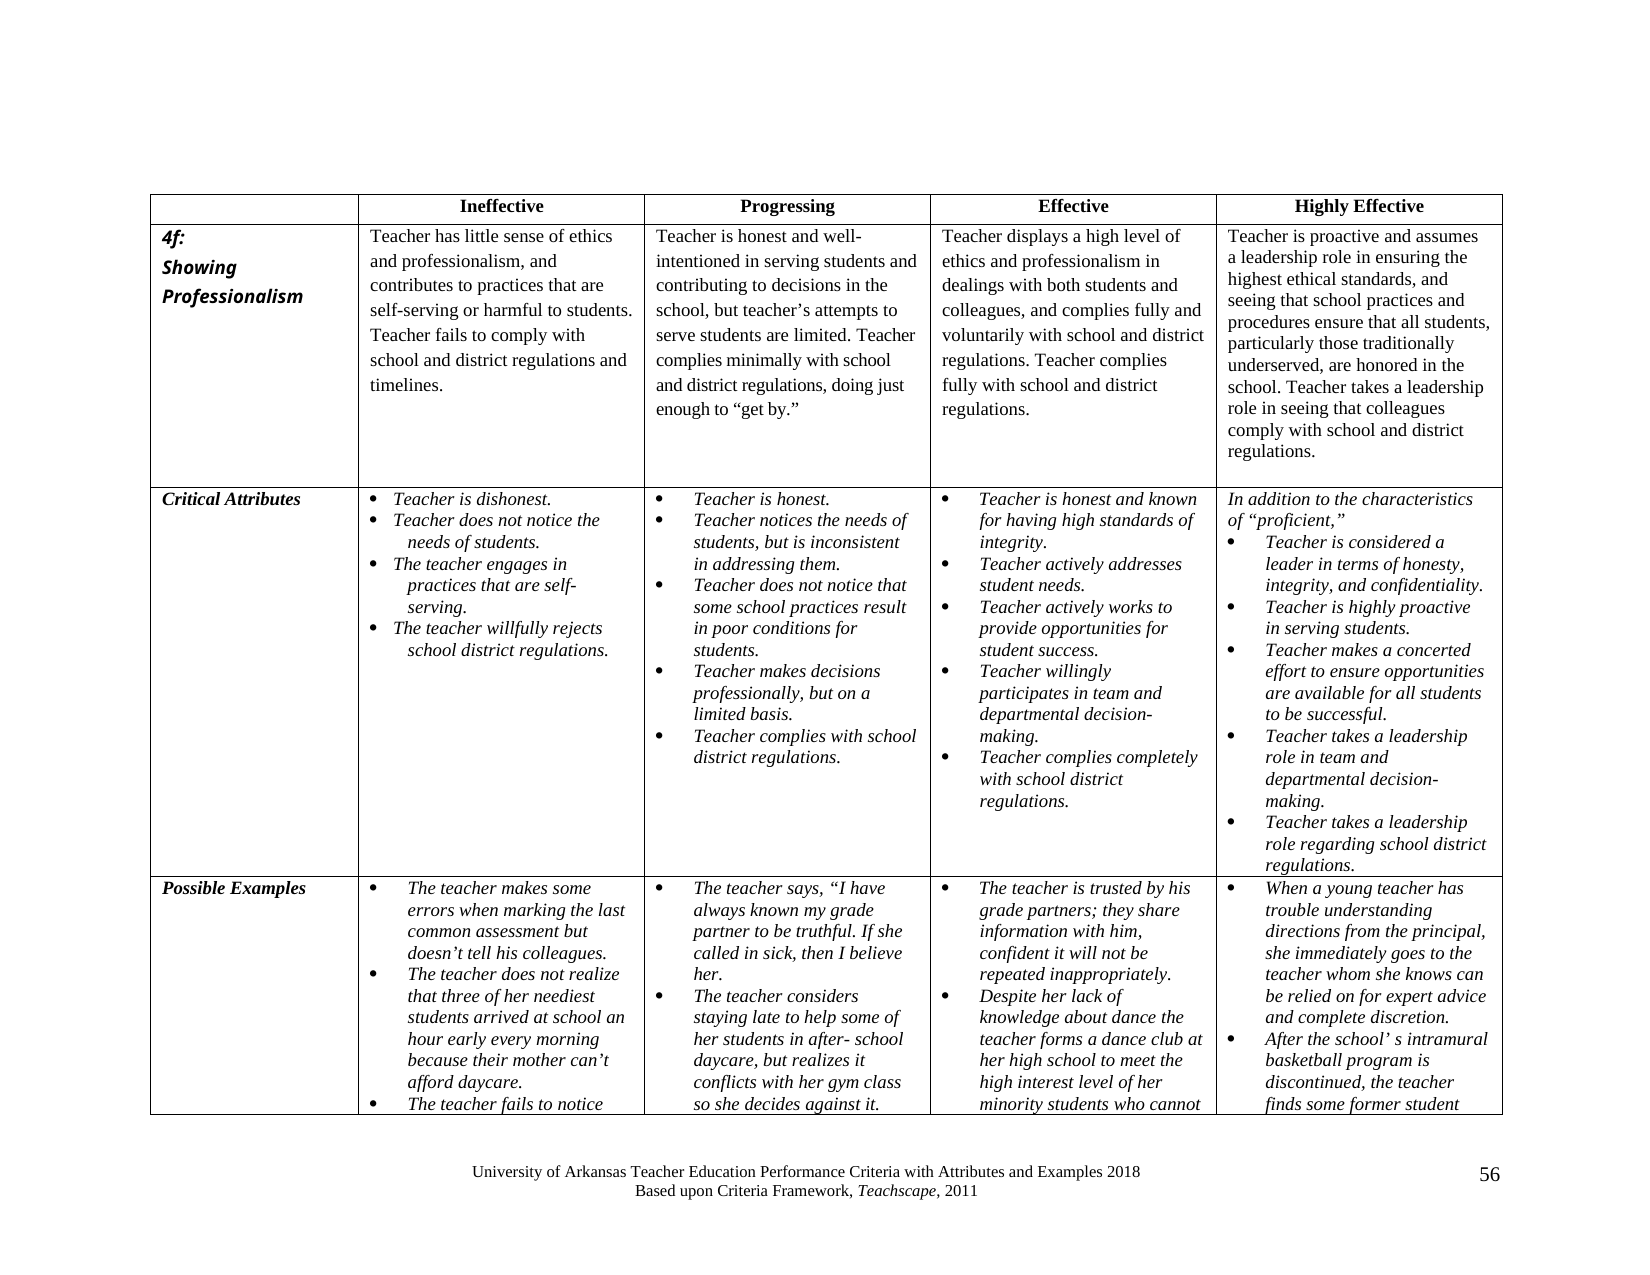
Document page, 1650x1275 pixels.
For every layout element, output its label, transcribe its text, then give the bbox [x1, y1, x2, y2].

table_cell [1217, 877, 1502, 1114]
table_header Highly Effective [1217, 195, 1502, 224]
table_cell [931, 877, 1216, 1114]
table_cell Teacher is honest and well-intentioned in serving students and contributing to decisions in the school, but teacher’s attempts to serve students are limited. Teacher complies minimally with school and district regulations, doing just enough to “get by.” [645, 225, 930, 487]
table_cell Teacher is honest and known for having high standards of integrity. Teacher actively addresses student needs. Teacher actively works to provide opportunities for student success. Teacher willingly participates in team and departmental decision- making. Teacher complies completely with school district regulations. [931, 488, 1216, 876]
table_header [151, 195, 358, 224]
table_cell Teacher displays a high level of ethics and professionalism in dealings with both students and colleagues, and complies fully and voluntarily with school and district regulations. Teacher complies fully with school and district regulations. [931, 225, 1216, 487]
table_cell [645, 877, 930, 1114]
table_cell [359, 877, 644, 1114]
table_cell Teacher is proactive and assumes a leadership role in ensuring the highest ethical standards, and seeing that school practices and procedures ensure that all students, particularly those traditionally underserved, are honored in the school. Teacher takes a leadership role in seeing that colleagues comply with school and district regulations. [1217, 225, 1502, 487]
table_cell Teacher is honest. Teacher notices the needs of students, but is inconsistent in addressing them. Teacher does not notice that some school practices result in poor conditions for students. Teacher makes decisions professionally, but on a limited basis. Teacher complies with school district regulations. [645, 488, 930, 876]
table_header Effective [931, 195, 1216, 224]
table_header Progressing [645, 195, 930, 224]
table_cell 4f: Showing Professionalism [151, 225, 358, 487]
table_cell In addition to the characteristics of “proficient,” Teacher is considered a leader in terms of honesty, integrity, and confidentiality. Teacher is highly proactive in serving students. Teacher makes a concerted effort to ensure opportunities are available for all students to be successful. Teacher takes a leadership role in team and departmental decision- making. Teacher takes a leadership role regarding school district regulations. [1217, 488, 1502, 876]
table_cell Teacher is dishonest. Teacher does not notice the needs of students. The teacher engages in practices that are self-serving. The teacher willfully rejects school district regulations. [359, 488, 644, 876]
table_cell Teacher has little sense of ethics and professionalism, and contributes to practices that are self-serving or harmful to students. Teacher fails to comply with school and district regulations and timelines. [359, 225, 644, 487]
table_cell Critical Attributes [151, 488, 358, 876]
table_cell Possible Examples [151, 877, 358, 1114]
table_header Ineffective [359, 195, 644, 224]
